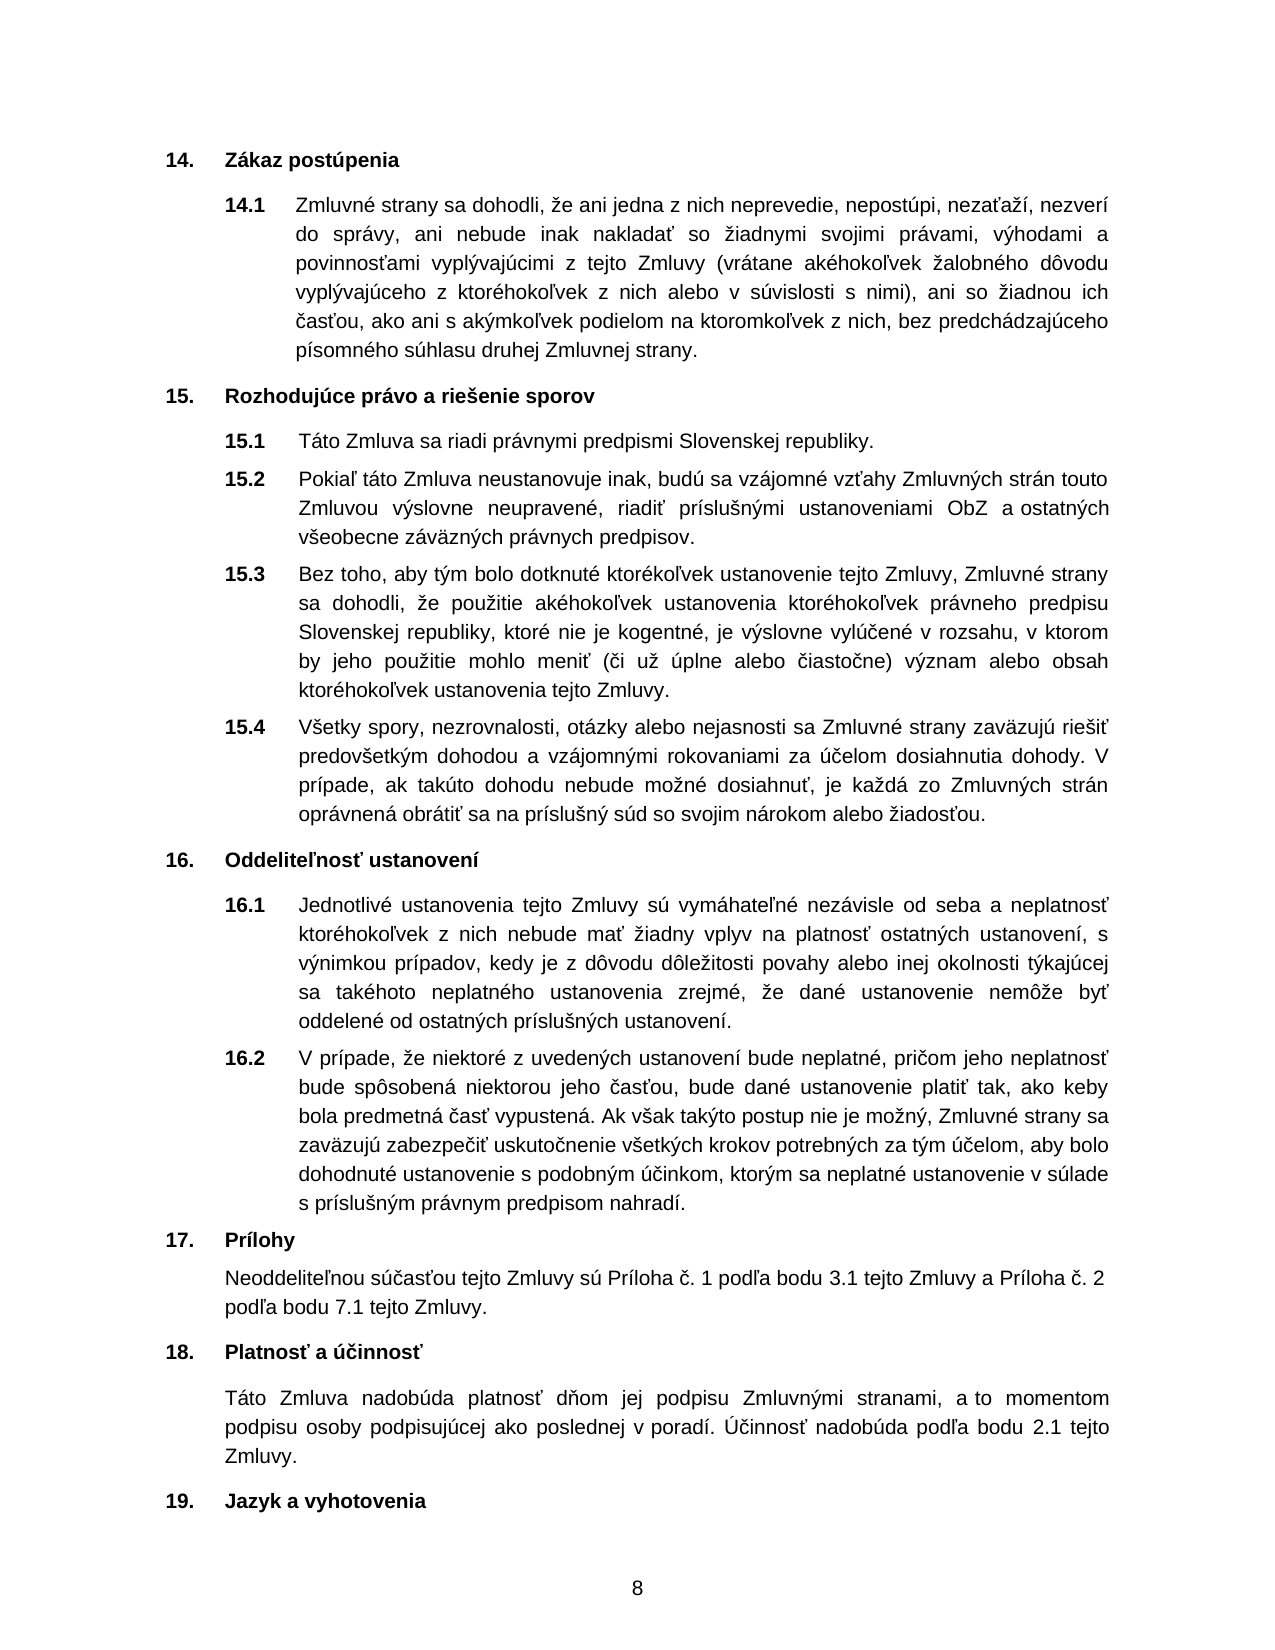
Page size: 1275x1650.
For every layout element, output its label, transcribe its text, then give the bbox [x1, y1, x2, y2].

list Rozhodujúce právo a riešenie sporov [165, 384, 1109, 408]
list Jazyk a vyhotovenia [165, 1489, 1109, 1513]
list Zákaz postúpenia [165, 148, 1109, 172]
list Táto Zmluva sa riadi právnymi predpismi Slovenskej republiky. [224, 429, 1109, 453]
list Všetky spory, nezrovnalosti, otázky alebo nejasnosti sa Zmluvné strany zaväzujú riešiť predovšetkým dohodou a vzájomnými rokovaniami za účelom dosiahnutia dohody. V prípade, ak takúto dohodu nebude možné dosiahnuť, je každá zo Zmluvných strán oprávnená obrátiť sa na príslušný súd so svojim nárokom alebo žiadosťou. [224, 715, 1109, 826]
text Táto Zmluva nadobúda platnosť dňom jej podpisu Zmluvnými stranami, a to momentom podpisu osoby podpisujúcej ako poslednej v poradí. Účinnosť nadobúda podľa bodu 2.1 tejto Zmluvy. [224, 1386, 1109, 1468]
list Jednotlivé ustanovenia tejto Zmluvy sú vymáhateľné nezávisle od seba a neplatnosť ktoréhokoľvek z nich nebude mať žiadny vplyv na platnosť ostatných ustanovení, s výnimkou prípadov, kedy je z dôvodu dôležitosti povahy alebo inej okolnosti týkajúcej sa takéhoto neplatného ustanovenia zrejmé, že dané ustanovenie nemôže byť oddelené od ostatných príslušných ustanovení. [224, 893, 1109, 1033]
list Oddeliteľnosť ustanovení [165, 847, 1109, 871]
list V prípade, že niektoré z uvedených ustanovení bude neplatné, pričom jeho neplatnosť bude spôsobená niektorou jeho časťou, bude dané ustanovenie platiť tak, ako keby bola predmetná časť vypustená. Ak však takýto postup nie je možný, Zmluvné strany sa zaväzujú zabezpečiť uskutočnenie všetkých krokov potrebných za tým účelom, aby bolo dohodnuté ustanovenie s podobným účinkom, ktorým sa neplatné ustanovenie v súlade s príslušným právnym predpisom nahradí. [224, 1046, 1109, 1215]
text Neoddeliteľnou súčasťou tejto Zmluvy sú Príloha č. 1 podľa bodu 3.1 tejto Zmluvy a Príloha č. 2 podľa bodu 7.1 tejto Zmluvy. [224, 1266, 1109, 1318]
list Prílohy [165, 1228, 1109, 1252]
list Pokiaľ táto Zmluva neustanovuje inak, budú sa vzájomné vzťahy Zmluvných strán touto Zmluvou výslovne neupravené, riadiť príslušnými ustanoveniami ObZ a ostatných všeobecne záväzných právnych predpisov. [224, 467, 1109, 548]
list Bez toho, aby tým bolo dotknuté ktorékoľvek ustanovenie tejto Zmluvy, Zmluvné strany sa dohodli, že použitie akéhokoľvek ustanovenia ktoréhokoľvek právneho predpisu Slovenskej republiky, ktoré nie je kogentné, je výslovne vylúčené v rozsahu, v ktorom by jeho použitie mohlo meniť (či už úplne alebo čiastočne) význam alebo obsah ktoréhokoľvek ustanovenia tejto Zmluvy. [224, 562, 1109, 702]
list Zmluvné strany sa dohodli, že ani jedna z nich neprevedie, nepostúpi, nezaťaží, nezverí do správy, ani nebude inak nakladať so žiadnymi svojimi právami, výhodami a povinnosťami vyplývajúcimi z tejto Zmluvy (vrátane akéhokoľvek žalobného dôvodu vyplývajúceho z ktoréhokoľvek z nich alebo v súvislosti s nimi), ani so žiadnou ich časťou, ako ani s akýmkoľvek podielom na ktoromkoľvek z nich, bez predchádzajúceho písomného súhlasu druhej Zmluvnej strany. [224, 193, 1109, 362]
list Platnosť a účinnosť [165, 1340, 1109, 1364]
